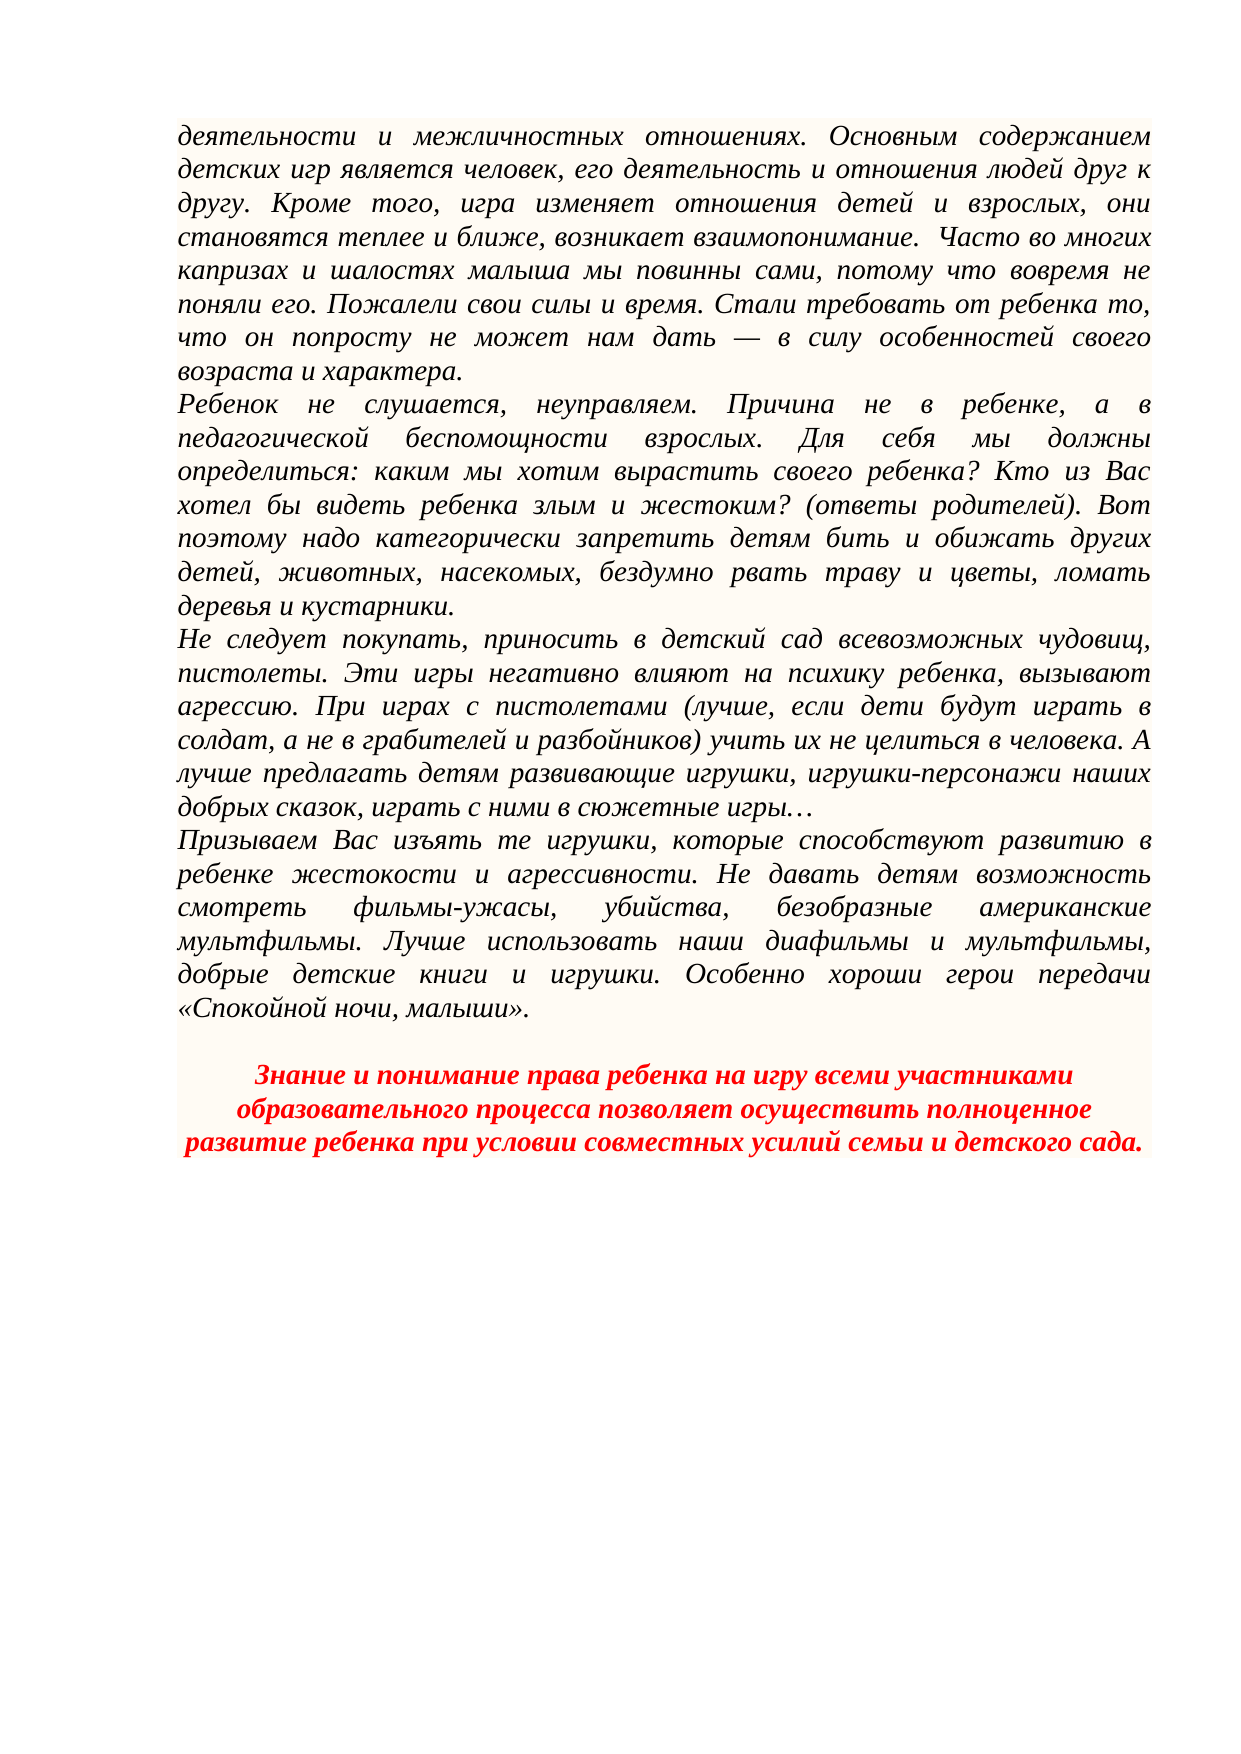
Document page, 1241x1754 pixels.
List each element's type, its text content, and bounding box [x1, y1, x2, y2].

text Знание и понимание права ребенка на игру всеми участниками образовательного процесса позволяет осуществить полноценное развитие ребенка при условии совместных усилий семьи и детского сада. [177, 1057, 1152, 1158]
text Призываем Вас изъять те игрушки, которые способствуют развитию в ребенке жестокости и агрессивности. Не давать детям возможность смотреть фильмы-ужасы, убийства, безобразные американские мультфильмы. Лучше использовать наши диафильмы и мультфильмы, добрые детские книги и игрушки. Особенно хороши герои передачи «Спокойной ночи, малыши». [177, 822, 1152, 1024]
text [177, 118, 1152, 386]
text Ребенок не слушается, неуправляем. Причина не в ребенке, а в педагогической беспомощности взрослых. Для себя мы должны определиться: каким мы хотим вырастить своего ребенка? Кто из Вас хотел бы видеть ребенка злым и жестоким? (ответы родителей). Вот поэтому надо категорически запретить детям бить и обижать других детей, животных, насекомых, бездумно рвать траву и цветы, ломать деревья и кустарники. [177, 386, 1152, 621]
text Не следует покупать, приносить в детский сад всевозможных чудовищ, пистолеты. Эти игры негативно влияют на психику ребенка, вызывают агрессию. При играх с пистолетами (лучше, если дети будут играть в солдат, а не в грабителей и разбойников) учить их не целиться в человека. А лучше предлагать детям развивающие игрушки, игрушки-персонажи наших добрых сказок, играть с ними в сюжетные игры… [177, 621, 1152, 822]
